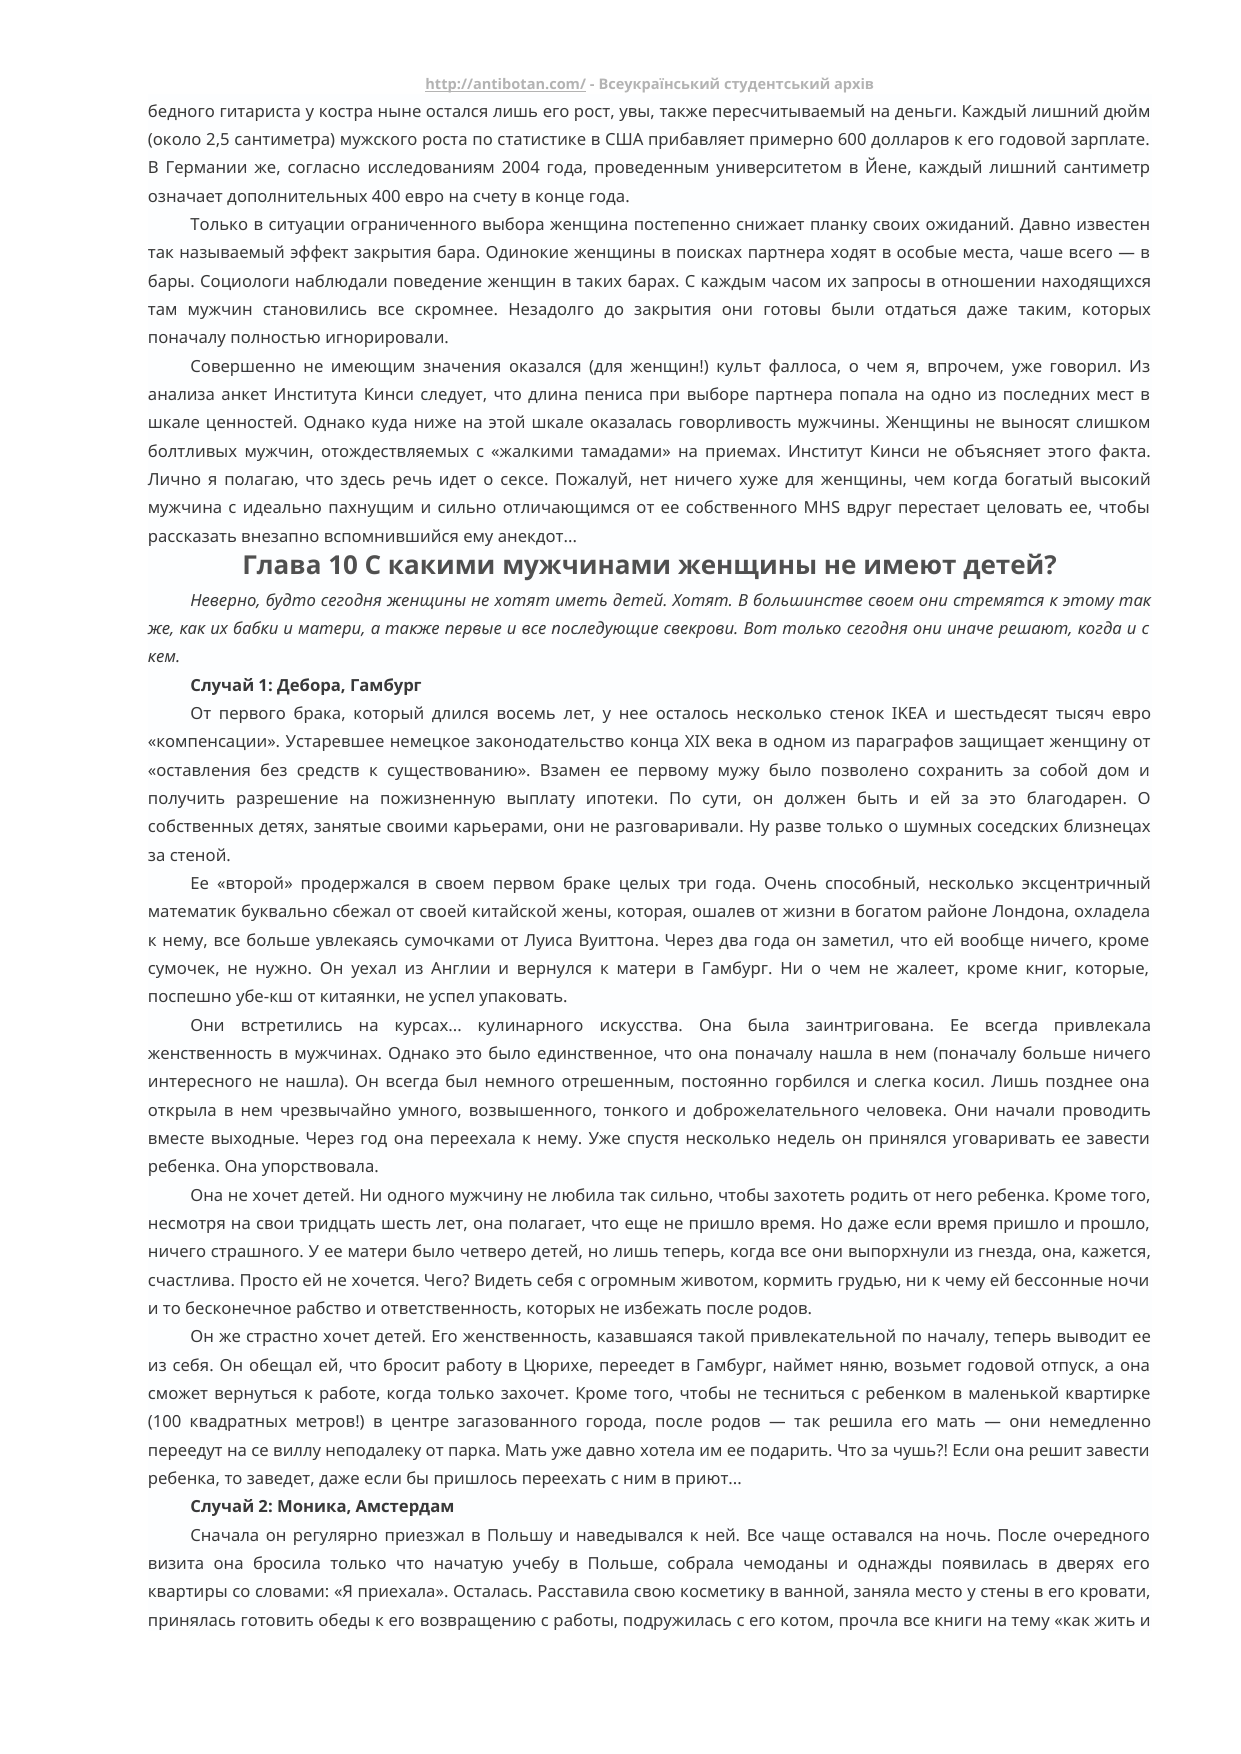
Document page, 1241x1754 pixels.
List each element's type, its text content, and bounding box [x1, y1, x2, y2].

text Она не хочет детей. Ни одного мужчину не любила так сильно, чтобы захотеть родить от него ребенка. Кроме того, несмотря на свои тридцать шесть лет, она полагает, что еще не пришло время. Но даже если время пришло и прошло, ничего страшного. У ее матери было четверо детей, но лишь теперь, когда все они выпорхнули из гнезда, она, кажется, счастлива. Просто ей не хочется. Чего? Видеть себя с огромным животом, кормить грудью, ни к чему ей бессонные ночи и то бесконечное рабство и ответственность, которых не избежать после родов. [148, 1177, 1152, 1319]
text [148, 1517, 1152, 1631]
text От первого брака, который длился восемь лет, у нее осталось несколько стенок IKEA и шестьдесят тысяч евро «компенсации». Устаревшее немецкое законодательство конца XIX века в одном из параграфов защищает женщину от «oставления без средств к существованию». Взамен ее первому мужу было позволено сохранить за собой дом и получить разрешение на пожизненную выплату ипотеки. По сути, он должен быть и ей за это благодарен. О собственных детях, занятые своими карьерами, они не разговаривали. Ну разве только о шумных соседских близнецах за стеной. [148, 696, 1152, 866]
text Он же страстно хочет детей. Его женственность, казавшаяся такой привлекательной по началу, теперь выводит ее из себя. Он обещал ей, что бросит работу в Цюрихе, переедет в Гамбург, наймет няню, возьмет годовой отпуск, а она сможет вернуться к работе, когда только захочет. Кроме того, чтобы не тесниться с ребенком в маленькой квартирке (100 квадратных метров!) в центре загазованного города, после родов — так решила его мать — они немедленно переедут на се виллу неподалеку от парка. Мать уже давно хотела им ее подарить. Что за чушь?! Если она решит завести ребенка, то заведет, даже если бы пришлось переехать с ним в приют... [148, 1319, 1152, 1489]
text Совершенно не имеющим значения оказался (для женщин!) культ фаллоса, о чем я, впрочем, уже говорил. Из анализа анкет Института Кинси следует, что длина пениса при выборе партнера попала на одно из последних мест в шкале ценностей. Однако куда ниже на этой шкале оказалась говорливость мужчины. Женщины не выносят слишком болтливых мужчин, отождествляемых с «жалкими тамадами» на приемах. Институт Кинси не объясняет этого факта. Лично я полагаю, что здесь речь идет о сексе. Пожалуй, нет ничего хуже для женщины, чем когда богатый высокий мужчина с идеально пахнущим и сильно отличающимся от ее собственного MHS вдруг перестает целовать ее, чтобы рассказать внезапно вспомнившийся ему анекдот... [148, 349, 1152, 547]
text Случай 2: Моника, Амстердам [148, 1489, 1152, 1517]
text Они встретились на курсах... кулинарного искусства. Она была заинтригована. Ее всегда привлекала женственность в мужчинах. Однако это было единственное, что она поначалу нашла в нем (поначалу больше ничего интересного не нашла). Он всегда был немного отрешенным, постоянно горбился и слегка косил. Лишь позднее она открыла в нем чрезвычайно умного, возвышенного, тонкого и доброжелательного человека. Они начали проводить вместе выходные. Через год она переехала к нему. Уже спустя несколько недель он принялся уговаривать ее завести ребенка. Она упорствовала. [148, 1007, 1152, 1177]
text Глава 10 С какими мужчинами женщины не имеют детей? [148, 547, 1152, 582]
text Случай 1: Дебора, Гамбург [148, 667, 1152, 696]
text Только в ситуации ограниченного выбора женщина постепенно снижает планку своих ожиданий. Давно известен так называемый эффект закрытия бара. Одинокие женщины в поисках партнера ходят в особые места, чаше всего — в бары. Социологи наблюдали поведение женщин в таких барах. С каждым часом их запросы в отношении находящихся там мужчин становились все скромнее. Незадолго до закрытия они готовы были отдаться даже таким, которых поначалу полностью игнорировали. [148, 207, 1152, 349]
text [148, 94, 1152, 207]
text Ее «второй» продержался в своем первом браке целых три года. Очень способный, несколько эксцентричный математик буквально сбежал oт своей китайской жены, которая, ошалев от жизни в богатом районе Лондона, охладела к нему, все больше увлекаясь сумочками от Луиса Вуиттона. Через два года он заметил, что ей вообще ничего, кроме сумочек, не нужно. Он уехал из Англии и вернулся к матери в Гамбург. Ни о чем не жалеет, кроме книг, которые, поспешно убе-кш от китаянки, не успел упаковать. [148, 866, 1152, 1007]
text Неверно, будто сегодня женщины не хотят иметь детей. Хотят. В большинстве своем они стремятся к этому так же, как их бабки и матери, а также первые и все последующие свекрови. Вот только сегодня они иначе решают, когда и с кем. [148, 582, 1152, 667]
